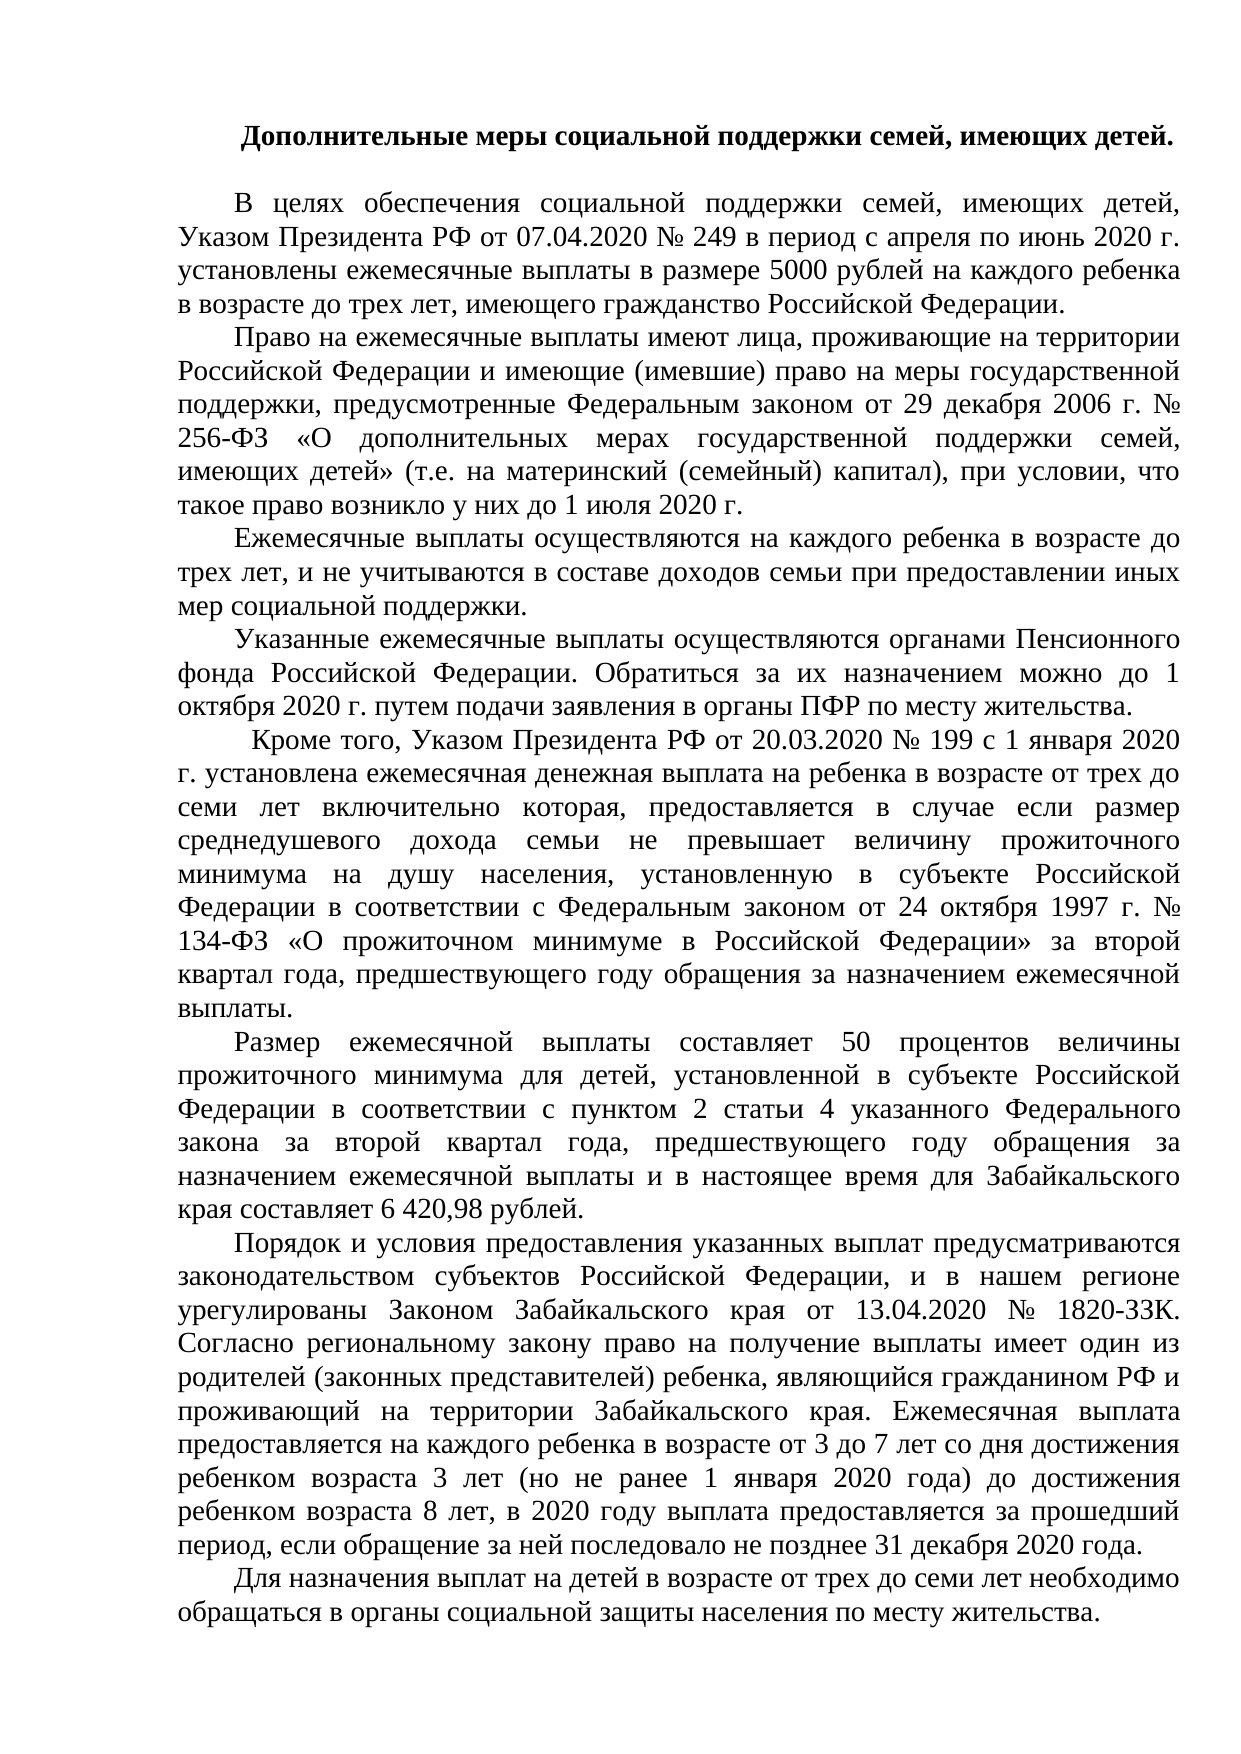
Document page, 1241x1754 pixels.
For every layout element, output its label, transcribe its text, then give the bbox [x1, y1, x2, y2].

text Ежемесячные выплаты осуществляются на каждого ребенка в возрасте до трех лет, и не учитываются в составе доходов семьи при предоставлении иных мер социальной поддержки. [177, 521, 1181, 621]
text Кроме того, Указом Президента РФ от 20.03.2020 № 199 с 1 января 2020 г. установлена ежемесячная денежная выплата на ребенка в возрасте от трех до семи лет включительно которая, предоставляется в случае если размер среднедушевого дохода семьи не превышает величину прожиточного минимума на душу населения, установленную в субъекте Российской Федерации в соответствии с Федеральным законом от 24 октября 1997 г. № 134-ФЗ «О прожиточном минимуме в Российской Федерации» за второй квартал года, предшествующего году обращения за назначением ежемесячной выплаты. [177, 722, 1181, 1024]
text Указанные ежемесячные выплаты осуществляются органами Пенсионного фонда Российской Федерации. Обратиться за их назначением можно до 1 октября 2020 г. путем подачи заявления в органы ПФР по месту жительства. [177, 621, 1181, 722]
text Размер ежемесячной выплаты составляет 50 процентов величины прожиточного минимума для детей, установленной в субъекте Российской Федерации в соответствии с пунктом 2 статьи 4 указанного Федерального закона за второй квартал года, предшествующего году обращения за назначением ежемесячной выплаты и в настоящее время для Забайкальского края составляет 6 420,98 рублей. [177, 1024, 1181, 1225]
text Право на ежемесячные выплаты имеют лица, проживающие на территории Российской Федерации и имеющие (имевшие) право на меры государственной поддержки, предусмотренные Федеральным законом от 29 декабря 2006 г. № 256-ФЗ «О дополнительных мерах государственной поддержки семей, имеющих детей» (т.е. на материнский (семейный) капитал), при условии, что такое право возникло у них до 1 июля 2020 г. [177, 319, 1181, 521]
text Порядок и условия предоставления указанных выплат предусматриваются законодательством субъектов Российской Федерации, и в нашем регионе урегулированы Законом Забайкальского края от 13.04.2020 № 1820-ЗЗК. Согласно региональному закону право на получение выплаты имеет один из родителей (законных представителей) ребенка, являющийся гражданином РФ и проживающий на территории Забайкальского края. Ежемесячная выплата предоставляется на каждого ребенка в возрасте от 3 до 7 лет со дня достижения ребенком возраста 3 лет (но не ранее 1 января 2020 года) до достижения ребенком возраста 8 лет, в 2020 году выплата предоставляется за прошедший период, если обращение за ней последовало не позднее 31 декабря 2020 года. [177, 1225, 1181, 1560]
text Дополнительные меры социальной поддержки семей, имеющих детей. [177, 118, 1181, 152]
text Для назначения выплат на детей в возрасте от трех до семи лет необходимо обращаться в органы социальной защиты населения по месту жительства. [177, 1560, 1181, 1627]
text В целях обеспечения социальной поддержки семей, имеющих детей, Указом Президента РФ от 07.04.2020 № 249 в период с апреля по июнь 2020 г. установлены ежемесячные выплаты в размере 5000 рублей на каждого ребенка в возрасте до трех лет, имеющего гражданство Российской Федерации. [177, 185, 1181, 319]
